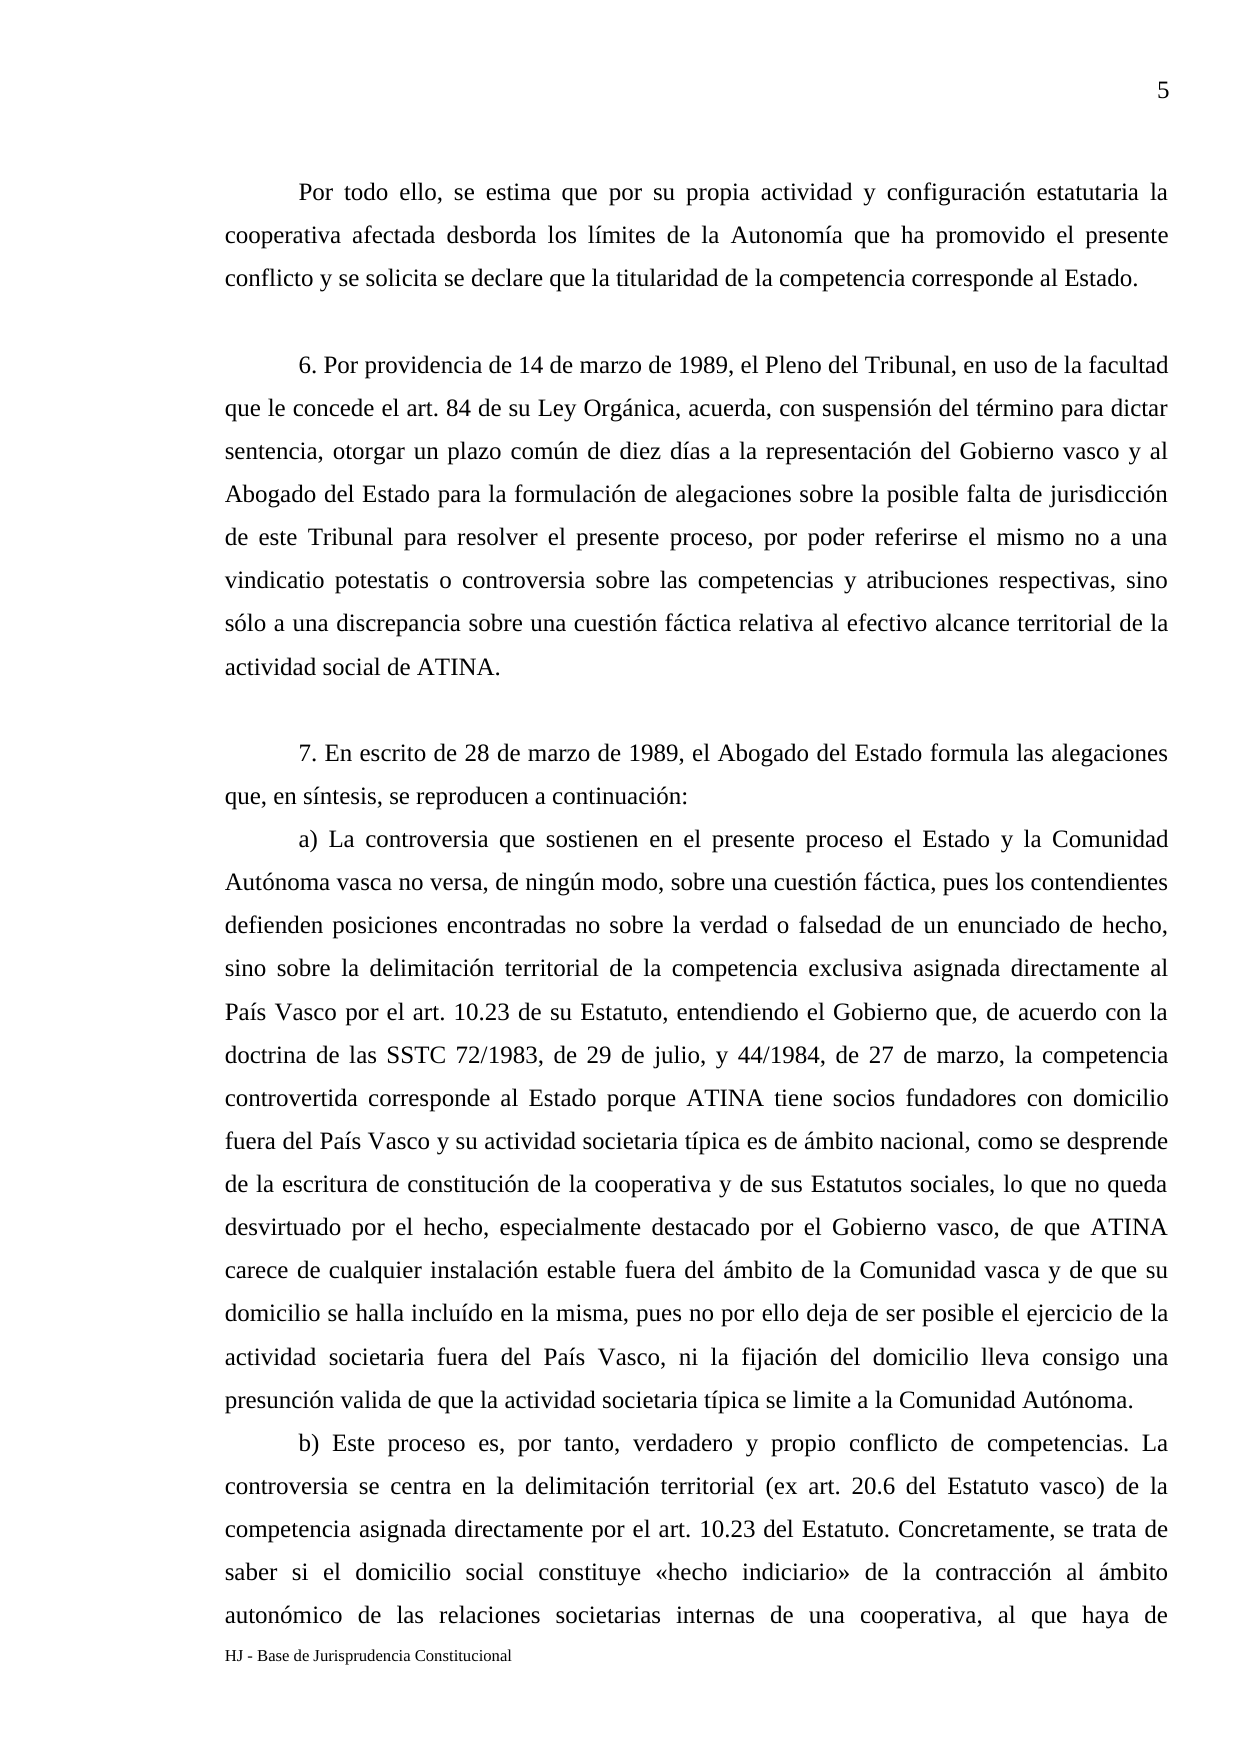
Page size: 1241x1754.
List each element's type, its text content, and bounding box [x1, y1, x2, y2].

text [224, 1428, 1169, 1629]
text 6. Por providencia de 14 de marzo de 1989, el Pleno del Tribunal, en uso de la facultad que le concede el art. 84 de su Ley Orgánica, acuerda, con suspensión del término para dictar sentencia, otorgar un plazo común de diez días a la representación del Gobierno vasco y al Abogado del Estado para la formulación de alegaciones sobre la posible falta de jurisdicción de este Tribunal para resolver el presente proceso, por poder referirse el mismo no a una vindicatio potestatis o controversia sobre las competencias y atribuciones respectivas, sino sólo a una discrepancia sobre una cuestión fáctica relativa al efectivo alcance territorial de la actividad social de ATINA. [224, 350, 1169, 680]
text 7. En escrito de 28 de marzo de 1989, el Abogado del Estado formula las alegaciones que, en síntesis, se reproducen a continuación: [224, 738, 1169, 810]
text Por todo ello, se estima que por su propia actividad y configuración estatutaria la cooperativa afectada desborda los límites de la Autonomía que ha promovido el presente conflicto y se solicita se declare que la titularidad de la competencia corresponde al Estado. [224, 177, 1169, 292]
text a) La controversia que sostienen en el presente proceso el Estado y la Comunidad Autónoma vasca no versa, de ningún modo, sobre una cuestión fáctica, pues los contendientes defienden posiciones encontradas no sobre la verdad o falsedad de un enunciado de hecho, sino sobre la delimitación territorial de la competencia exclusiva asignada directamente al País Vasco por el art. 10.23 de su Estatuto, entendiendo el Gobierno que, de acuerdo con la doctrina de las SSTC 72/1983, de 29 de julio, y 44/1984, de 27 de marzo, la competencia controvertida corresponde al Estado porque ATINA tiene socios fundadores con domicilio fuera del País Vasco y su actividad societaria típica es de ámbito nacional, como se desprende de la escritura de constitución de la cooperativa y de sus Estatutos sociales, lo que no queda desvirtuado por el hecho, especialmente destacado por el Gobierno vasco, de que ATINA carece de cualquier instalación estable fuera del ámbito de la Comunidad vasca y de que su domicilio se halla incluído en la misma, pues no por ello deja de ser posible el ejercicio de la actividad societaria fuera del País Vasco, ni la fijación del domicilio lleva consigo una presunción valida de que la actividad societaria típica se limite a la Comunidad Autónoma. [224, 824, 1169, 1413]
